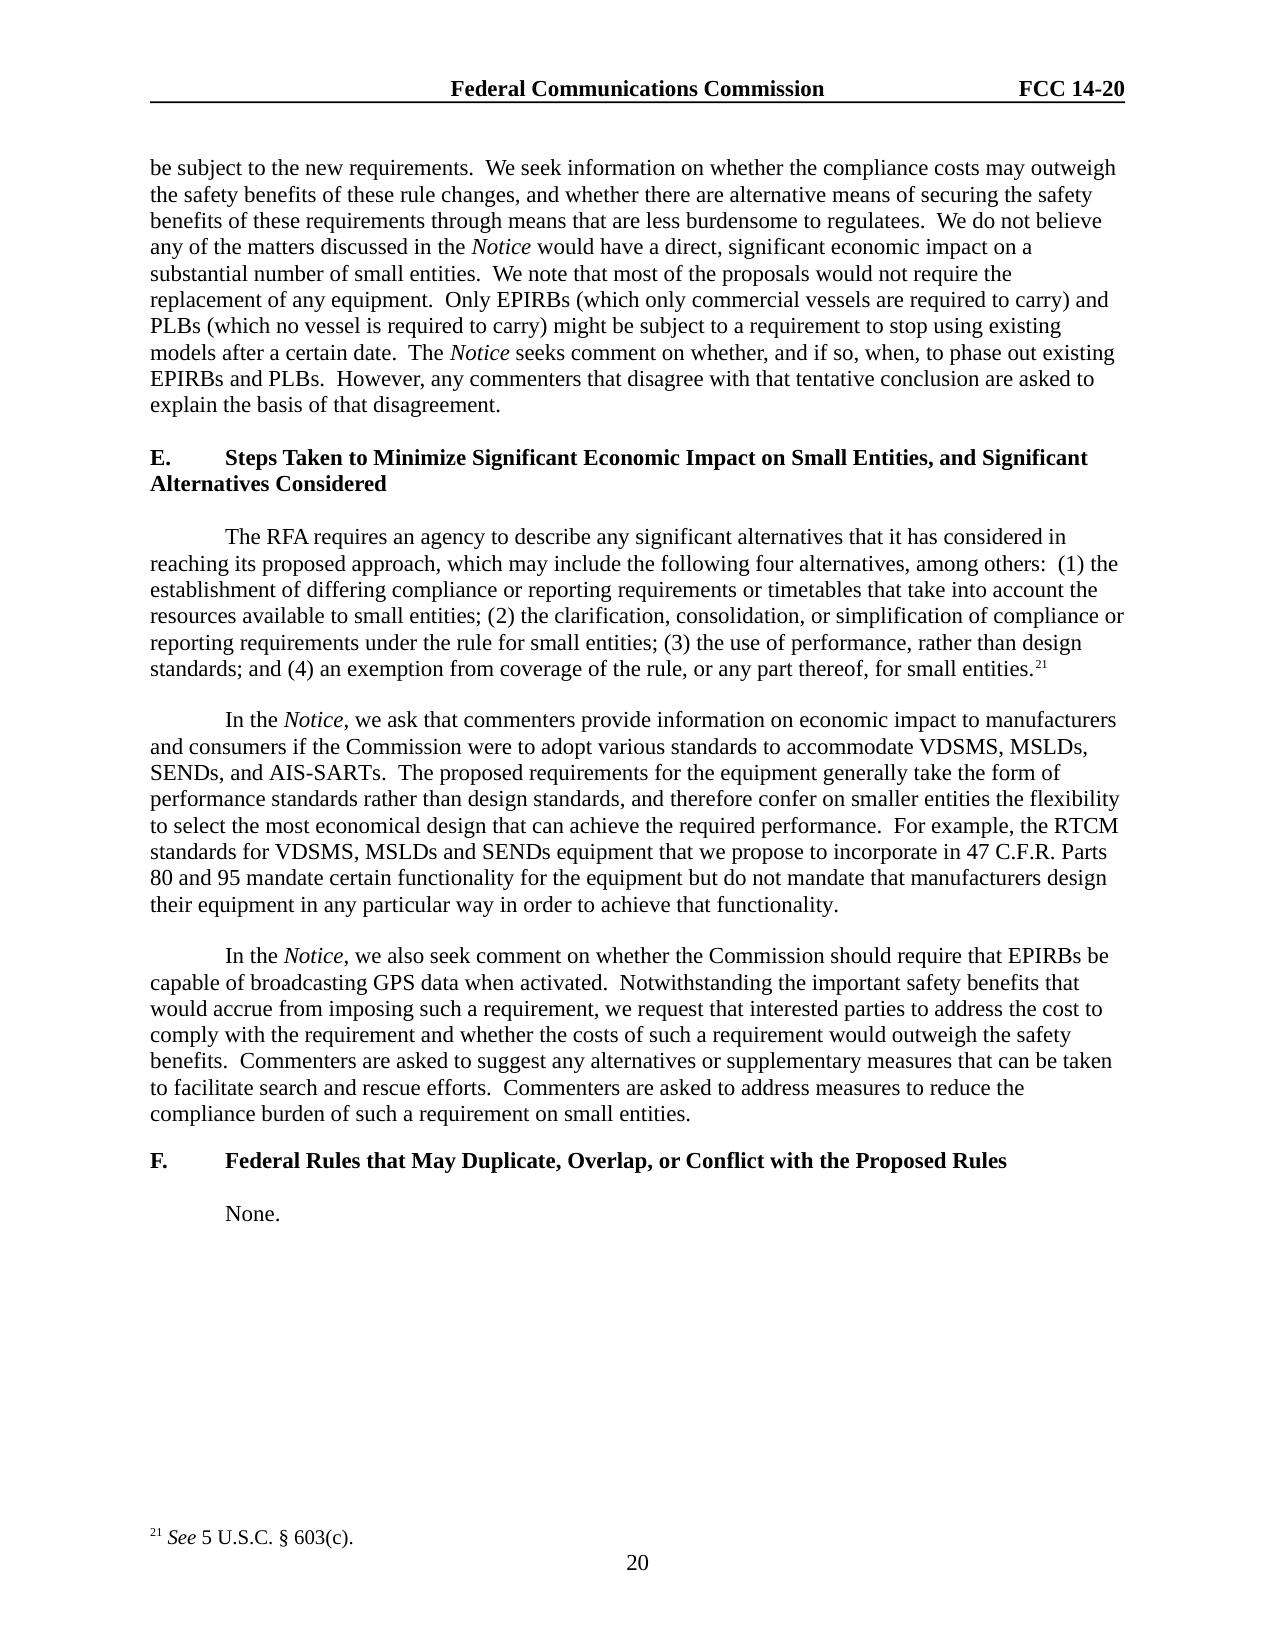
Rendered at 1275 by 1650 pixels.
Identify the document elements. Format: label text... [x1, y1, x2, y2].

text None. [150, 1200, 1125, 1227]
text In the Notice, we ask that commenters provide information on economic impact to manufacturers and consumers if the Commission were to adopt various standards to accommodate VDSMS, MSLDs, SENDs, and AIS-SARTs. The proposed requirements for the equipment generally take the form of performance standards rather than design standards, and therefore confer on smaller entities the flexibility to select the most economical design that can achieve the required performance. For example, the RTCM standards for VDSMS, MSLDs and SENDs equipment that we propose to incorporate in 47 C.F.R. Parts 80 and 95 mandate certain functionality for the equipment but do not mandate that manufacturers design their equipment in any particular way in order to achieve that functionality. [150, 706, 1125, 917]
text In the Notice, we also seek comment on whether the Commission should require that EPIRBs be capable of broadcasting GPS data when activated. Notwithstanding the important safety benefits that would accrue from imposing such a requirement, we request that interested parties to address the cost to comply with the requirement and whether the costs of such a requirement would outweigh the safety benefits. Commenters are asked to suggest any alternatives or supplementary measures that can be taken to facilitate search and rescue efforts. Commenters are asked to address measures to reduce the compliance burden of such a requirement on small entities. [150, 942, 1125, 1127]
text F. Federal Rules that May Duplicate, Overlap, or Conflict with the Proposed Rules [150, 1147, 1125, 1174]
text We invite interested parties to address the economic impact of these possible rule changes on small vessel operators, small marine radio equipment manufacturers and other small businesses that may be subject to the new requirements. We seek information on whether the compliance costs may outweigh the safety benefits of these rule changes, and whether there are alternative means of securing the safety benefits of these requirements through means that are less burdensome to regulatees. We do not believe any of the matters discussed in the Notice would have a direct, significant economic impact on a substantial number of small entities. We note that most of the proposals would not require the replacement of any equipment. Only EPIRBs (which only commercial vessels are required to carry) and PLBs (which no vessel is required to carry) might be subject to a requirement to stop using existing models after a certain date. The Notice seeks comment on whether, and if so, when, to phase out existing EPIRBs and PLBs. However, any commenters that disagree with that tentative conclusion are asked to explain the basis of that disagreement. [150, 154, 1125, 418]
text The RFA requires an agency to describe any significant alternatives that it has considered in reaching its proposed approach, which may include the following four alternatives, among others: (1) the establishment of differing compliance or reporting requirements or timetables that take into account the resources available to small entities; (2) the clarification, consolidation, or simplification of compliance or reporting requirements under the rule for small entities; (3) the use of performance, rather than design standards; and (4) an exemption from coverage of the rule, or any part thereof, for small entities. [150, 523, 1125, 681]
text E. Steps Taken to Minimize Significant Economic Impact on Small Entities, and Significant Alternatives Considered [150, 444, 1125, 497]
